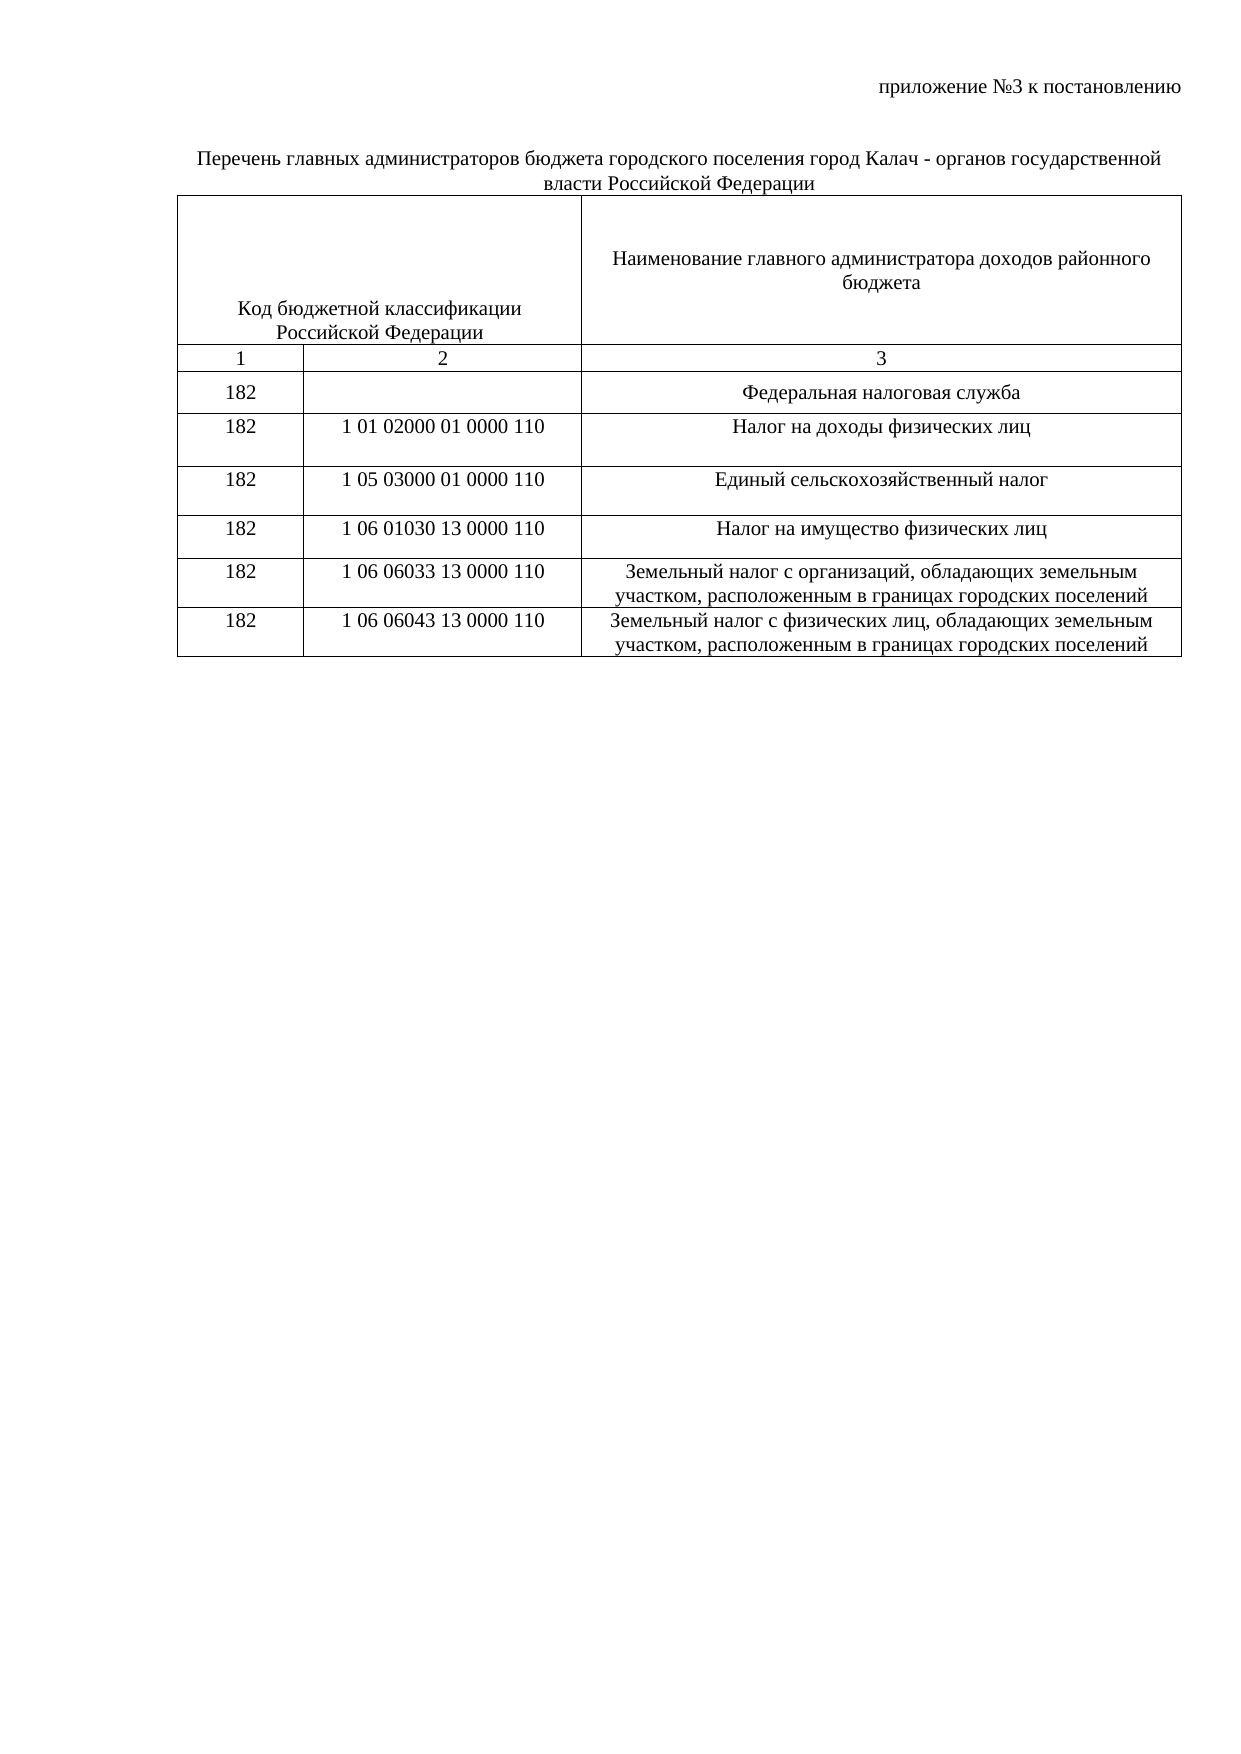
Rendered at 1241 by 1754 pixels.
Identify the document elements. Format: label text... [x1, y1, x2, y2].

table_cell Единый сельскохозяйственный налог [582, 467, 1181, 515]
table_cell 2 [304, 345, 581, 371]
text Перечень главных администраторов бюджета городского поселения город Калач - органов государственной власти Российской Федерации [177, 146, 1181, 194]
table_header Наименование главного администратора доходов районного бюджета [582, 196, 1181, 344]
table_cell 1 05 03000 01 0000 110 [304, 467, 581, 515]
table_cell Земельный налог с организаций, обладающих земельным участком, расположенным в границах городских поселений [582, 559, 1181, 607]
table_cell 182 [178, 608, 303, 656]
table_cell 182 [178, 414, 303, 466]
text приложение №3 к постановлению [177, 74, 1181, 98]
table_cell Федеральная налоговая служба [582, 372, 1181, 413]
table_cell 182 [178, 559, 303, 607]
table_cell 1 06 01030 13 0000 110 [304, 516, 581, 558]
table_cell 1 [178, 345, 303, 371]
table_cell 182 [178, 467, 303, 515]
table_cell 1 06 06033 13 0000 110 [304, 559, 581, 607]
table_cell 182 [178, 516, 303, 558]
table_cell Земельный налог с физических лиц, обладающих земельным участком, расположенным в границах городских поселений [582, 608, 1181, 656]
table_cell [304, 372, 581, 413]
table_header Код бюджетной классификации Российской Федерации [178, 196, 581, 344]
table_cell 1 01 02000 01 0000 110 [304, 414, 581, 466]
table_cell 3 [582, 345, 1181, 371]
table_cell 1 06 06043 13 0000 110 [304, 608, 581, 656]
table_cell Налог на доходы физических лиц [582, 414, 1181, 466]
table_cell 182 [178, 372, 303, 413]
table_cell Налог на имущество физических лиц [582, 516, 1181, 558]
